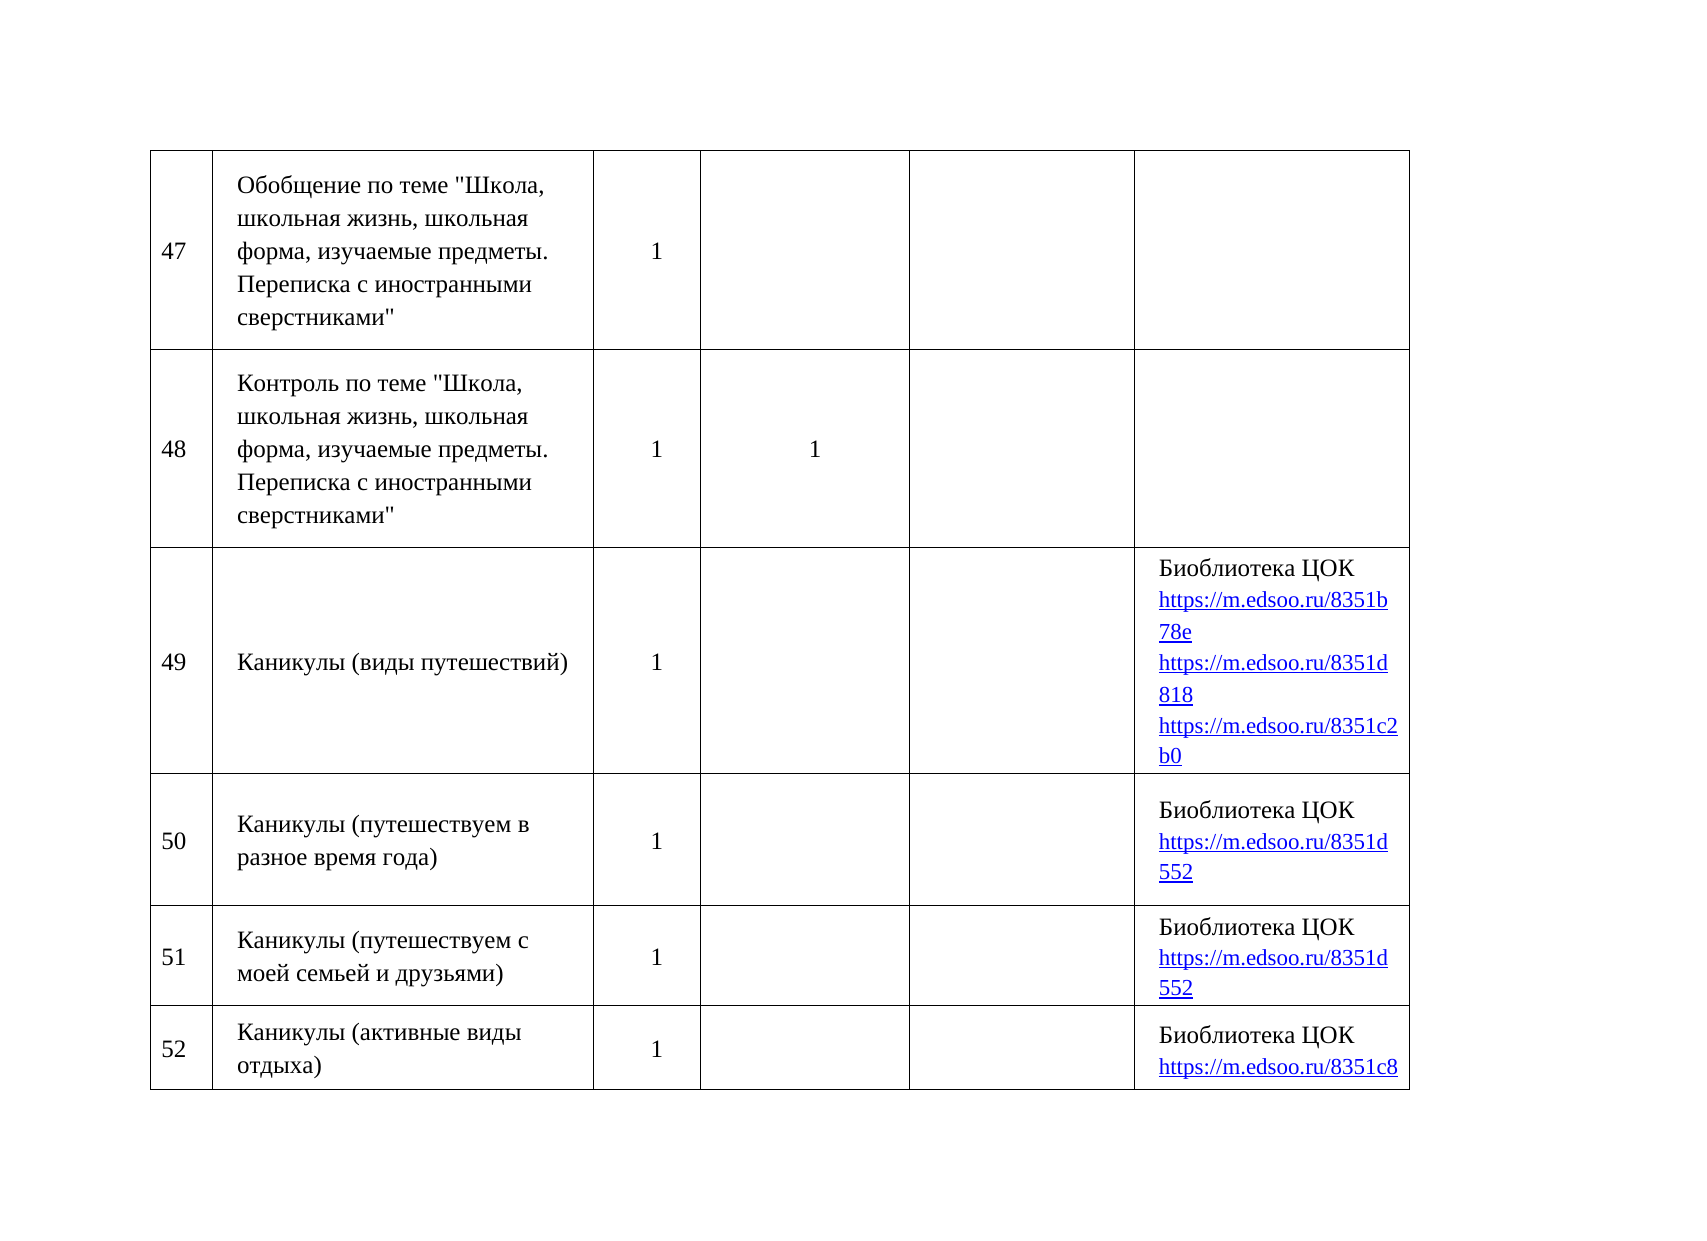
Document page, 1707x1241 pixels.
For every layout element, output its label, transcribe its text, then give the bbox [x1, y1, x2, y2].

table_cell 1 [594, 548, 700, 773]
table_cell Каникулы (путешествуем с моей семьей и друзьями) [213, 906, 593, 1005]
table_cell Каникулы (виды путешествий) [213, 548, 593, 773]
table_cell 1 [594, 350, 700, 547]
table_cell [1135, 1006, 1409, 1089]
table_cell 1 [594, 151, 700, 348]
table_cell Биоблиотека ЦОК https://m.edsoo.ru/8351b78e https://m.edsoo.ru/8351d818 https://m.edsoo.ru/8351c2b0 [1135, 548, 1409, 773]
table_cell [701, 1006, 909, 1089]
table_cell Каникулы (путешествуем в разное время года) [213, 774, 593, 905]
table_cell 48 [151, 350, 212, 547]
table_cell 51 [151, 906, 212, 1005]
table_cell [701, 906, 909, 1005]
table_cell [1135, 350, 1409, 547]
table_cell Обобщение по теме "Школа, школьная жизнь, школьная форма, изучаемые предметы. Переписка с иностранными сверстниками" [213, 151, 593, 348]
table_cell Контроль по теме "Школа, школьная жизнь, школьная форма, изучаемые предметы. Переписка с иностранными сверстниками" [213, 350, 593, 547]
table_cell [213, 1006, 593, 1089]
table_cell 1 [594, 774, 700, 905]
table_cell [910, 906, 1134, 1005]
table_cell [1135, 151, 1409, 348]
table_cell [910, 151, 1134, 348]
table_cell Биоблиотека ЦОК https://m.edsoo.ru/8351d552 [1135, 906, 1409, 1005]
table_cell 50 [151, 774, 212, 905]
table_cell 49 [151, 548, 212, 773]
table_cell [701, 548, 909, 773]
table_cell [910, 350, 1134, 547]
table_cell [910, 548, 1134, 773]
table_cell [910, 1006, 1134, 1089]
table_cell 47 [151, 151, 212, 348]
table_cell 1 [594, 1006, 700, 1089]
table_cell 52 [151, 1006, 212, 1089]
table_cell 1 [701, 350, 909, 547]
table_cell 1 [594, 906, 700, 1005]
table_cell Биоблиотека ЦОК https://m.edsoo.ru/8351d552 [1135, 774, 1409, 905]
table_cell [701, 151, 909, 348]
table_cell [910, 774, 1134, 905]
table_cell [701, 774, 909, 905]
